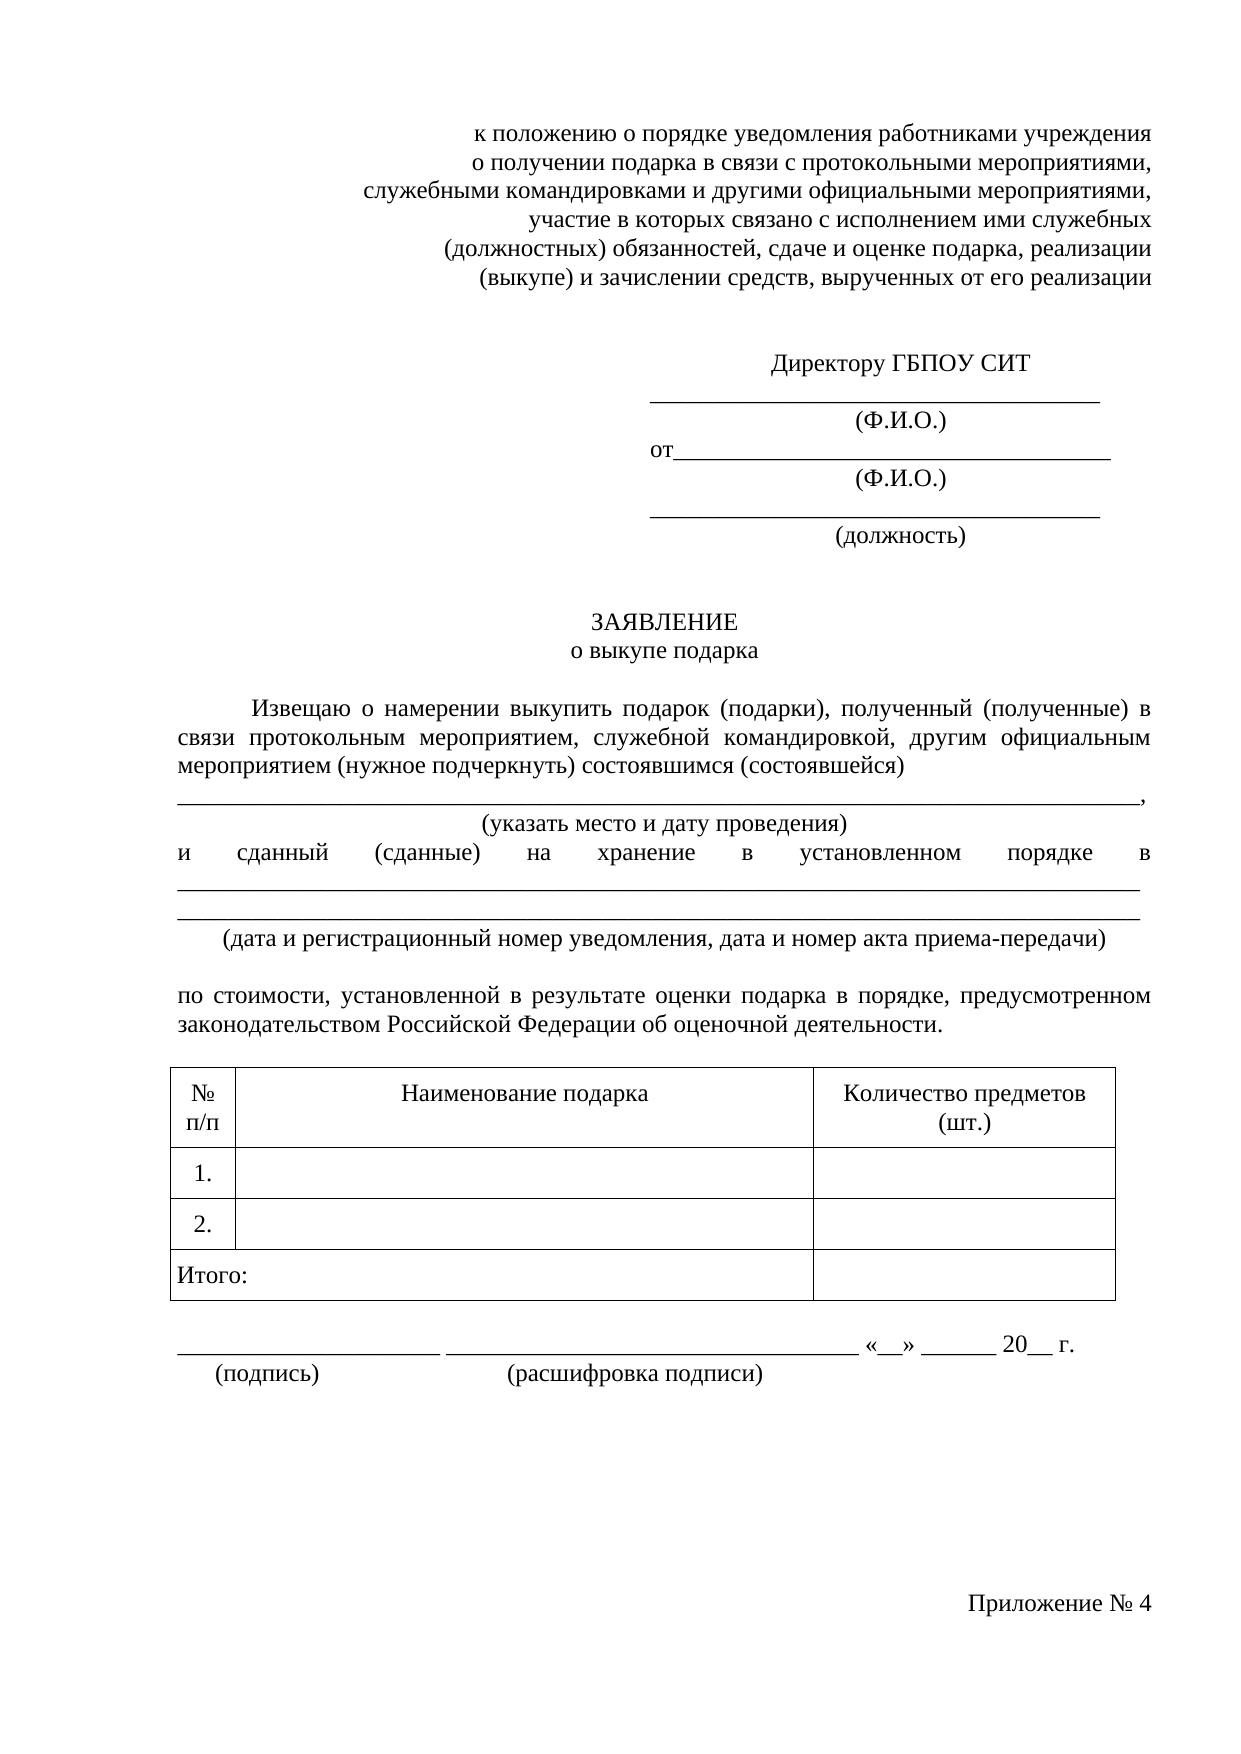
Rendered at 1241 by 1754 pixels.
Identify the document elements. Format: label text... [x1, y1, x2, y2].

table_cell [814, 1148, 1115, 1198]
text участие в которых связано с исполнением ими служебных [177, 204, 1152, 233]
text по стоимости, установленной в результате оценки подарка в порядке, предусмотренном законодательством Российской Федерации об оценочной деятельности. [177, 981, 1152, 1038]
text (Ф.И.О.) [650, 406, 1152, 434]
text _____________________________________________________________________________, [177, 779, 1152, 808]
table_header Количество предметов (шт.) [814, 1068, 1115, 1147]
text _____________________ _________________________________ «__» ______ 20__ г. [177, 1329, 1152, 1358]
table_cell [814, 1250, 1115, 1300]
text (подпись) (расшифровка подписи) [177, 1358, 1152, 1387]
text ____________________________________ [650, 492, 1152, 521]
text к положению о порядке уведомления работниками учреждения [177, 118, 1152, 147]
table_header № п/п [171, 1068, 235, 1147]
table_cell [236, 1148, 813, 1198]
text ЗАЯВЛЕНИЕ [177, 607, 1152, 636]
text ____________________________________ [650, 377, 1152, 406]
text служебными командировками и другими официальными мероприятиями, [177, 176, 1152, 204]
text (должностных) обязанностей, сдаче и оценке подарка, реализации [177, 233, 1152, 262]
table_cell [236, 1199, 813, 1249]
text и сданный (сданные) на хранение в установленном порядке в _____________________________________________________________________________ [177, 837, 1152, 894]
text Извещаю о намерении выкупить подарок (подарки), полученный (полученные) в связи протокольным мероприятием, служебной командировкой, другим официальным мероприятием (нужное подчеркнуть) состоявшимся (состоявшейся) [177, 693, 1152, 779]
text Приложение № 4 [177, 1588, 1152, 1616]
text о выкупе подарка [177, 636, 1152, 664]
text о получении подарка в связи с протокольными мероприятиями, [177, 147, 1152, 176]
table_header Наименование подарка [236, 1068, 813, 1147]
table_cell [814, 1199, 1115, 1249]
text _____________________________________________________________________________ [177, 894, 1152, 923]
text (выкупе) и зачислении средств, вырученных от его реализации [177, 262, 1152, 291]
table_cell 1. [171, 1148, 235, 1198]
text (указать место и дату проведения) [177, 808, 1152, 837]
text от___________________________________ [650, 434, 1152, 463]
table_cell 2. [171, 1199, 235, 1249]
text Директору ГБПОУ СИТ [650, 348, 1152, 377]
table_cell Итого: [171, 1250, 813, 1300]
text (дата и регистрационный номер уведомления, дата и номер акта приема-передачи) [177, 923, 1152, 952]
text (должность) [650, 521, 1152, 549]
text (Ф.И.О.) [650, 463, 1152, 492]
